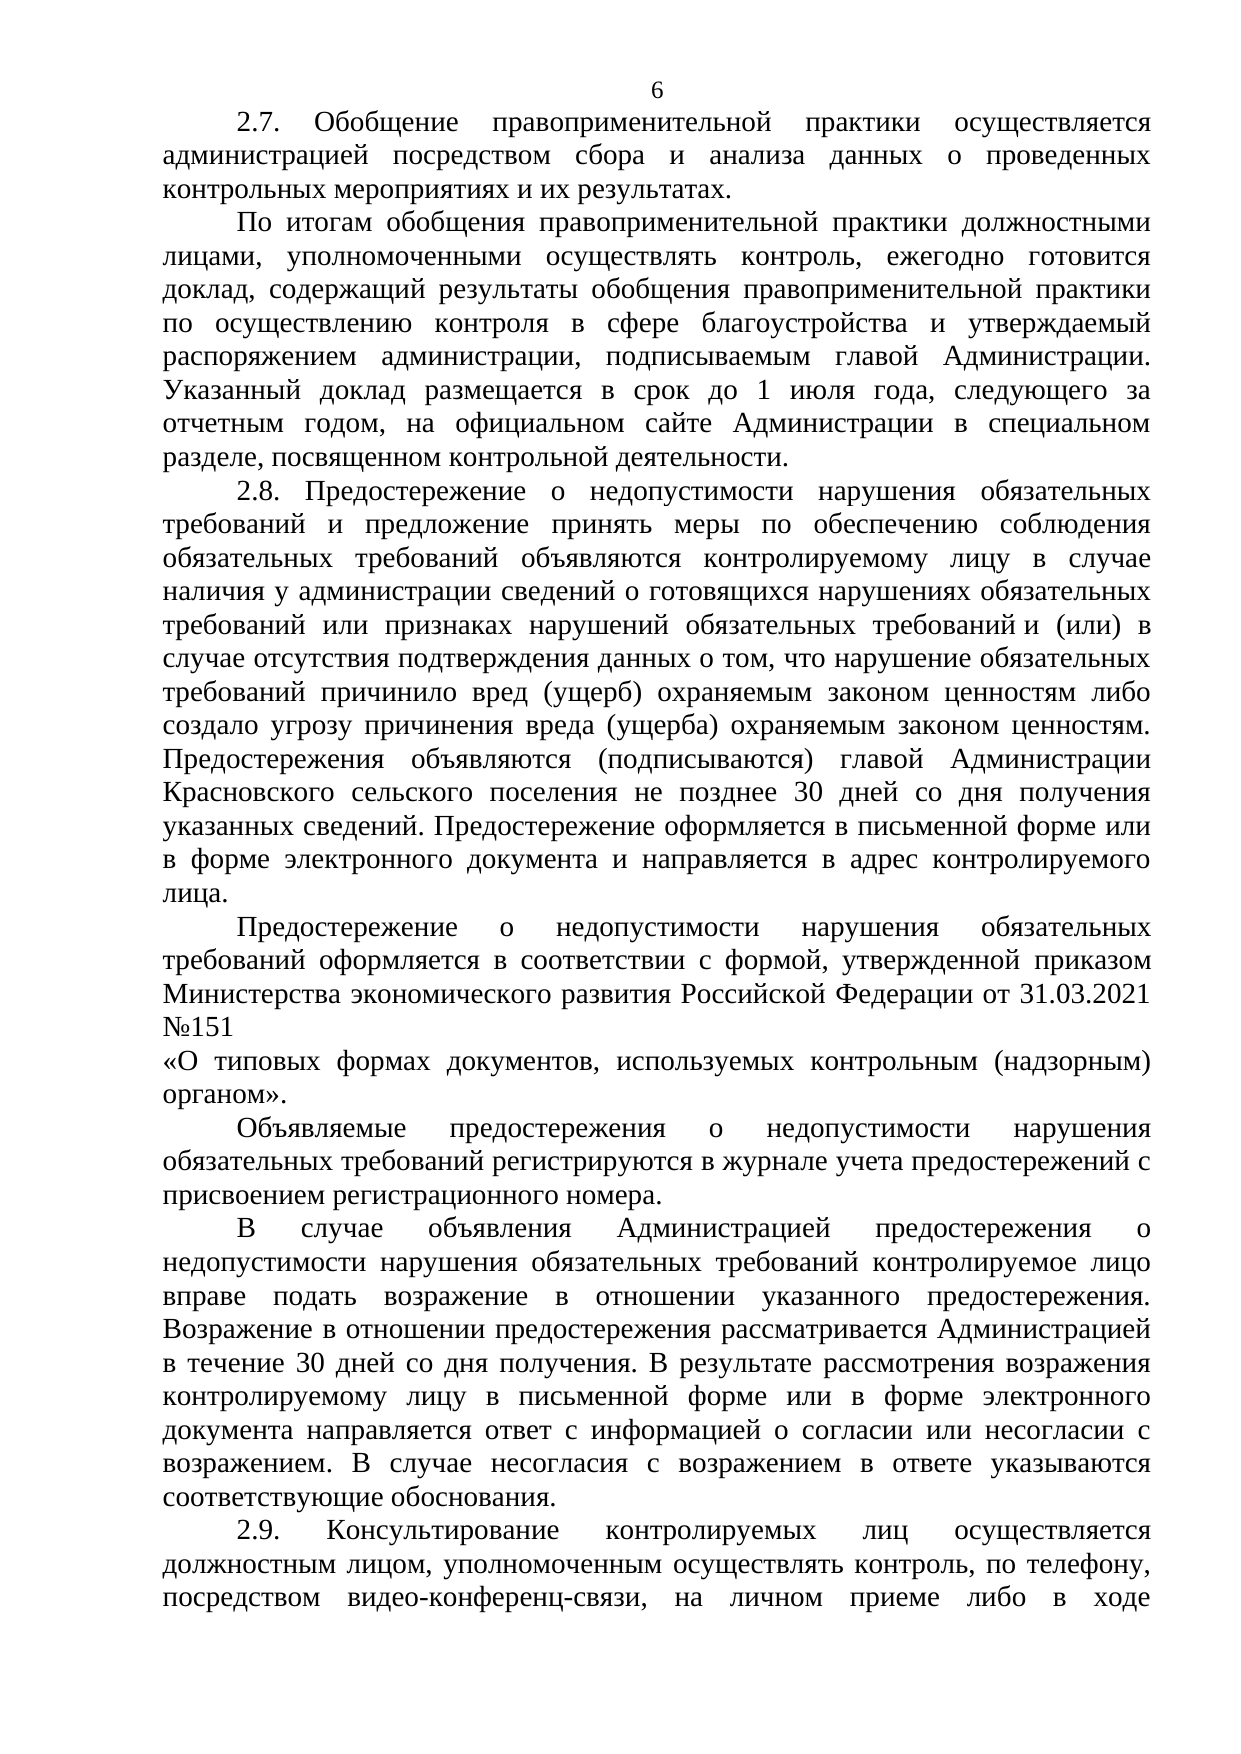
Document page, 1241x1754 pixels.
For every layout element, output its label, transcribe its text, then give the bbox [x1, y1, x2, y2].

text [162, 1512, 1152, 1613]
text Предостережение о недопустимости нарушения обязательных требований оформляется в соответствии с формой, утвержденной приказом Министерства экономического развития Российской Федерации от 31.03.2021 №151 «О типовых формах документов, используемых контрольным (надзорным) органом». [162, 909, 1152, 1110]
text 2.8. Предостережение о недопустимости нарушения обязательных требований и предложение принять меры по обеспечению соблюдения обязательных требований объявляются контролируемому лицу в случае наличия у администрации сведений о готовящихся нарушениях обязательных требований или признаках нарушений обязательных требований и (или) в случае отсутствия подтверждения данных о том, что нарушение обязательных требований причинило вред (ущерб) охраняемым законом ценностям либо создало угрозу причинения вреда (ущерба) охраняемым законом ценностям. Предостережения объявляются (подписываются) главой Администрации Красновского сельского поселения не позднее 30 дней со дня получения указанных сведений. Предостережение оформляется в письменной форме или в форме электронного документа и направляется в адрес контролируемого лица. [162, 473, 1152, 909]
text Объявляемые предостережения о недопустимости нарушения обязательных требований регистрируются в журнале учета предостережений с присвоением регистрационного номера. [162, 1110, 1152, 1211]
text В случае объявления Администрацией предостережения о недопустимости нарушения обязательных требований контролируемое лицо вправе подать возражение в отношении указанного предостережения. Возражение в отношении предостережения рассматривается Администрацией в течение 30 дней со дня получения. В результате рассмотрения возражения контролируемому лицу в письменной форме или в форме электронного документа направляется ответ с информацией о согласии или несогласии с возражением. В случае несогласия с возражением в ответе указываются соответствующие обоснования. [162, 1211, 1152, 1512]
text 2.7. Обобщение правоприменительной практики осуществляется администрацией посредством сбора и анализа данных о проведенных контрольных мероприятиях и их результатах. [162, 104, 1152, 204]
text По итогам обобщения правоприменительной практики должностными лицами, уполномоченными осуществлять контроль, ежегодно готовится доклад, содержащий результаты обобщения правоприменительной практики по осуществлению контроля в сфере благоустройства и утверждаемый распоряжением администрации, подписываемым главой Администрации. Указанный доклад размещается в срок до 1 июля года, следующего за отчетным годом, на официальном сайте Администрации в специальном разделе, посвященном контрольной деятельности. [162, 204, 1152, 473]
